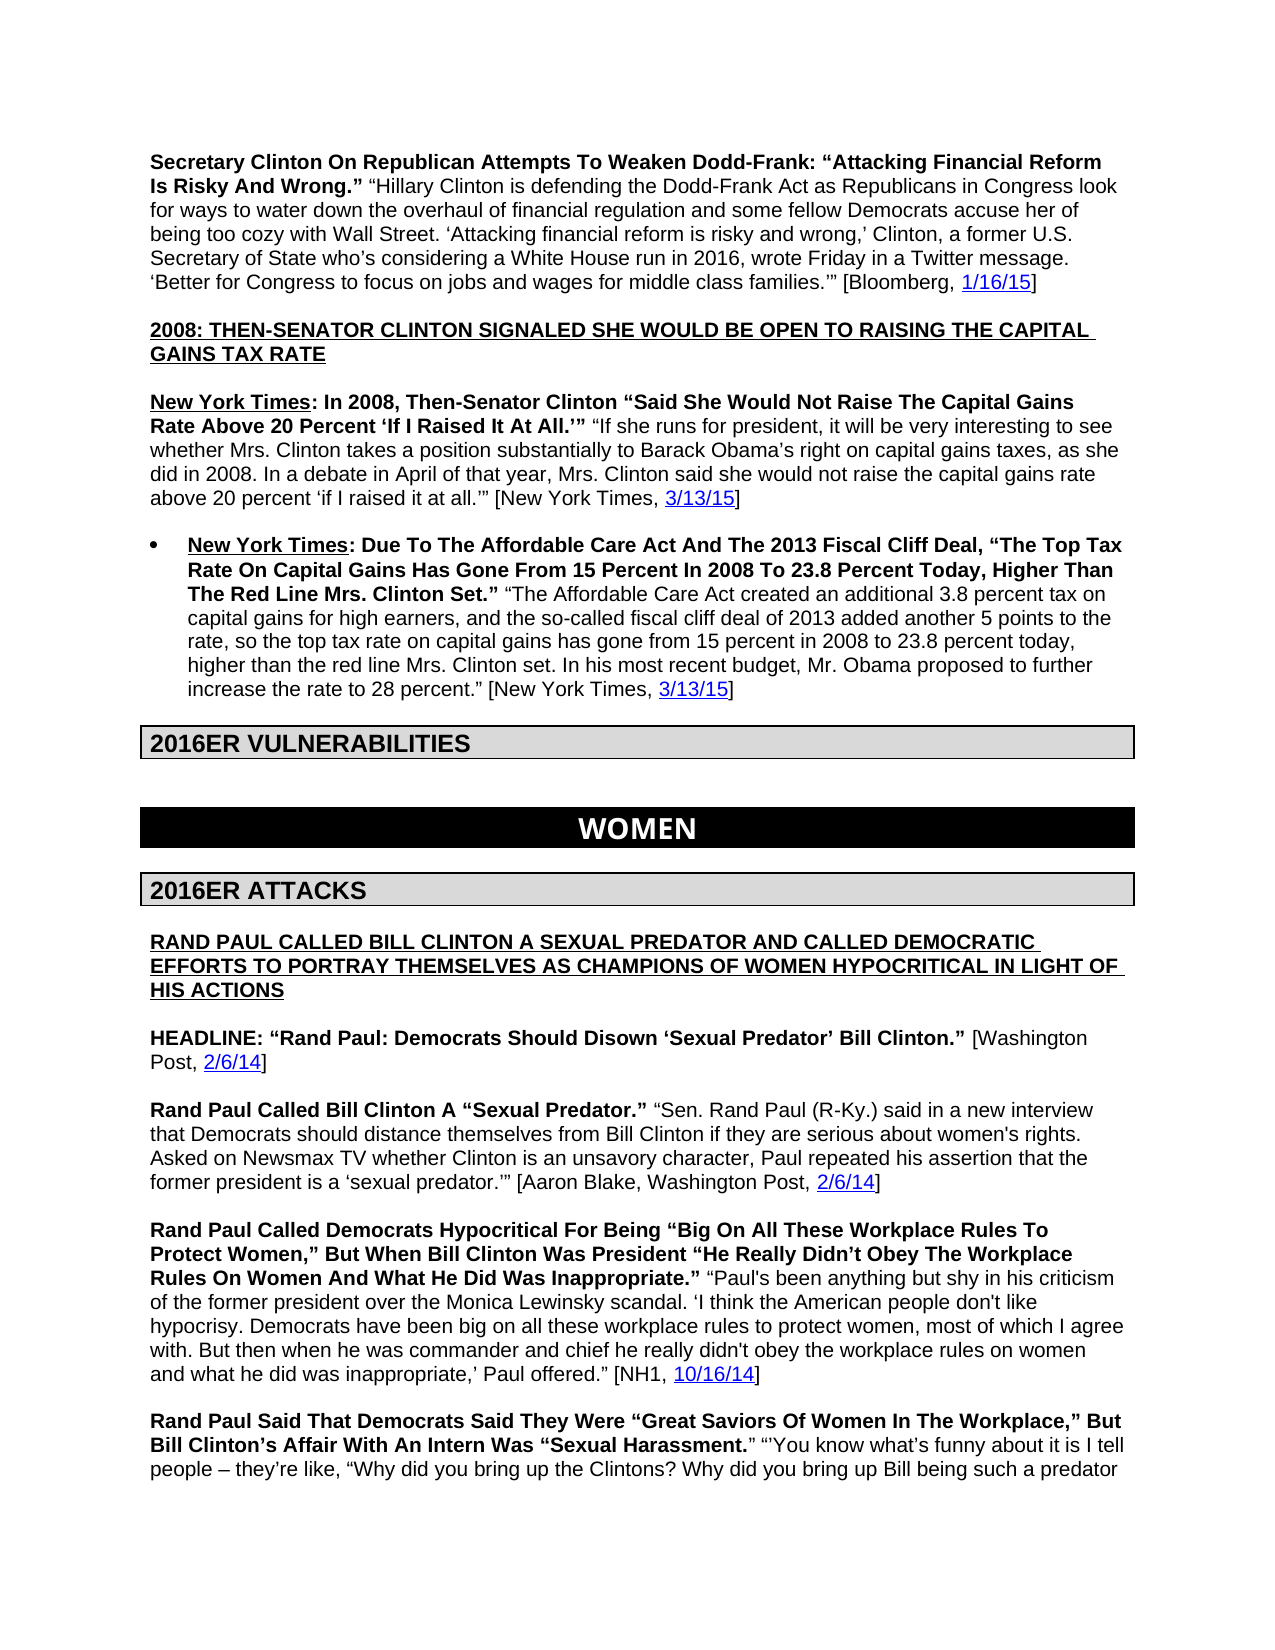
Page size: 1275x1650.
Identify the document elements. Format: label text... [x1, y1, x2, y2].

text New York Times: Due To The Affordable Care Act And The 2013 Fiscal Cliff Deal, “The Top Tax Rate On Capital Gains Has Gone From 15 Percent In 2008 To 23.8 Percent Today, Higher Than The Red Line Mrs. Clinton Set.” “The Affordable Care Act created an additional 3.8 percent tax on capital gains for high earners, and the so-called fiscal cliff deal of 2013 added another 5 points to the rate, so the top tax rate on capital gains has gone from 15 percent in 2008 to 23.8 percent today, higher than the red line Mrs. Clinton set. In his most recent budget, Mr. Obama proposed to further increase the rate to 28 percent.” [New York Times, 3/13/15] [150, 533, 1125, 701]
text RAND PAUL CALLED BILL CLINTON A SEXUAL PREDATOR AND CALLED DEMOCRATIC EFFORTS TO PORTRAY THEMSELVES AS CHAMPIONS OF WOMEN HYPOCRITICAL IN LIGHT OF HIS ACTIONS [150, 930, 1125, 975]
text 2008: THEN-SENATOR CLINTON SIGNALED SHE WOULD BE OPEN TO RAISING THE CAPITAL GAINS TAX RATE [150, 318, 1125, 366]
text Secretary Clinton On Republican Attempts To Weaken Dodd-Frank: “Attacking Financial Reform Is Risky And Wrong.” “Hillary Clinton is defending the Dodd-Frank Act as Republicans in Congress look for ways to water down the overhaul of financial regulation and some fellow Democrats accuse her of being too cozy with Wall Street. ‘Attacking financial reform is risky and wrong,’ Clinton, a former U.S. Secretary of State who’s considering a White House run in 2016, wrote Friday in a Twitter message. ‘Better for Congress to focus on jobs and wages for middle class families.’” [Bloomberg, 1/16/15] [150, 150, 1125, 294]
subtitle WOMEN [142, 809, 1133, 848]
subtitle 2016ER ATTACKS [142, 874, 1133, 905]
subtitle 2016ER VULNERABILITIES [142, 727, 1133, 758]
text New York Times: In 2008, Then-Senator Clinton “Said She Would Not Raise The Capital Gains Rate Above 20 Percent ‘If I Raised It At All.’” “If she runs for president, it will be very interesting to see whether Mrs. Clinton takes a position substantially to Barack Obama’s right on capital gains taxes, as she did in 2008. In a debate in April of that year, Mrs. Clinton said she would not raise the capital gains rate above 20 percent ‘if I raised it at all.’” [New York Times, 3/13/15] [150, 389, 1125, 509]
text RAND PAUL CALLED BILL CLINTON A SEXUAL PREDATOR AND CALLED DEMOCRATIC EFFORTS TO PORTRAY THEMSELVES AS CHAMPIONS OF WOMEN HYPOCRITICAL IN LIGHT OF HIS ACTIONS [150, 976, 1125, 1002]
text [150, 1409, 1125, 1481]
text Rand Paul Called Democrats Hypocritical For Being “Big On All These Workplace Rules To Protect Women,” But When Bill Clinton Was President “He Really Didn’t Obey The Workplace Rules On Women And What He Did Was Inappropriate.” “Paul's been anything but shy in his criticism of the former president over the Monica Lewinsky scandal. ‘I think the American people don't like hypocrisy. Democrats have been big on all these workplace rules to protect women, most of which I agree with. But then when he was commander and chief he really didn't obey the workplace rules on women and what he did was inappropriate,’ Paul offered.” [NH1, 10/16/14] [150, 1218, 1125, 1385]
text HEADLINE: “Rand Paul: Democrats Should Disown ‘Sexual Predator’ Bill Clinton.” [Washington Post, 2/6/14] [150, 1026, 1125, 1074]
text Rand Paul Called Bill Clinton A “Sexual Predator.” “Sen. Rand Paul (R-Ky.) said in a new interview that Democrats should distance themselves from Bill Clinton if they are serious about women's rights. Asked on Newsmax TV whether Clinton is an unsavory character, Paul repeated his assertion that the former president is a ‘sexual predator.’” [Aaron Blake, Washington Post, 2/6/14] [150, 1098, 1125, 1194]
